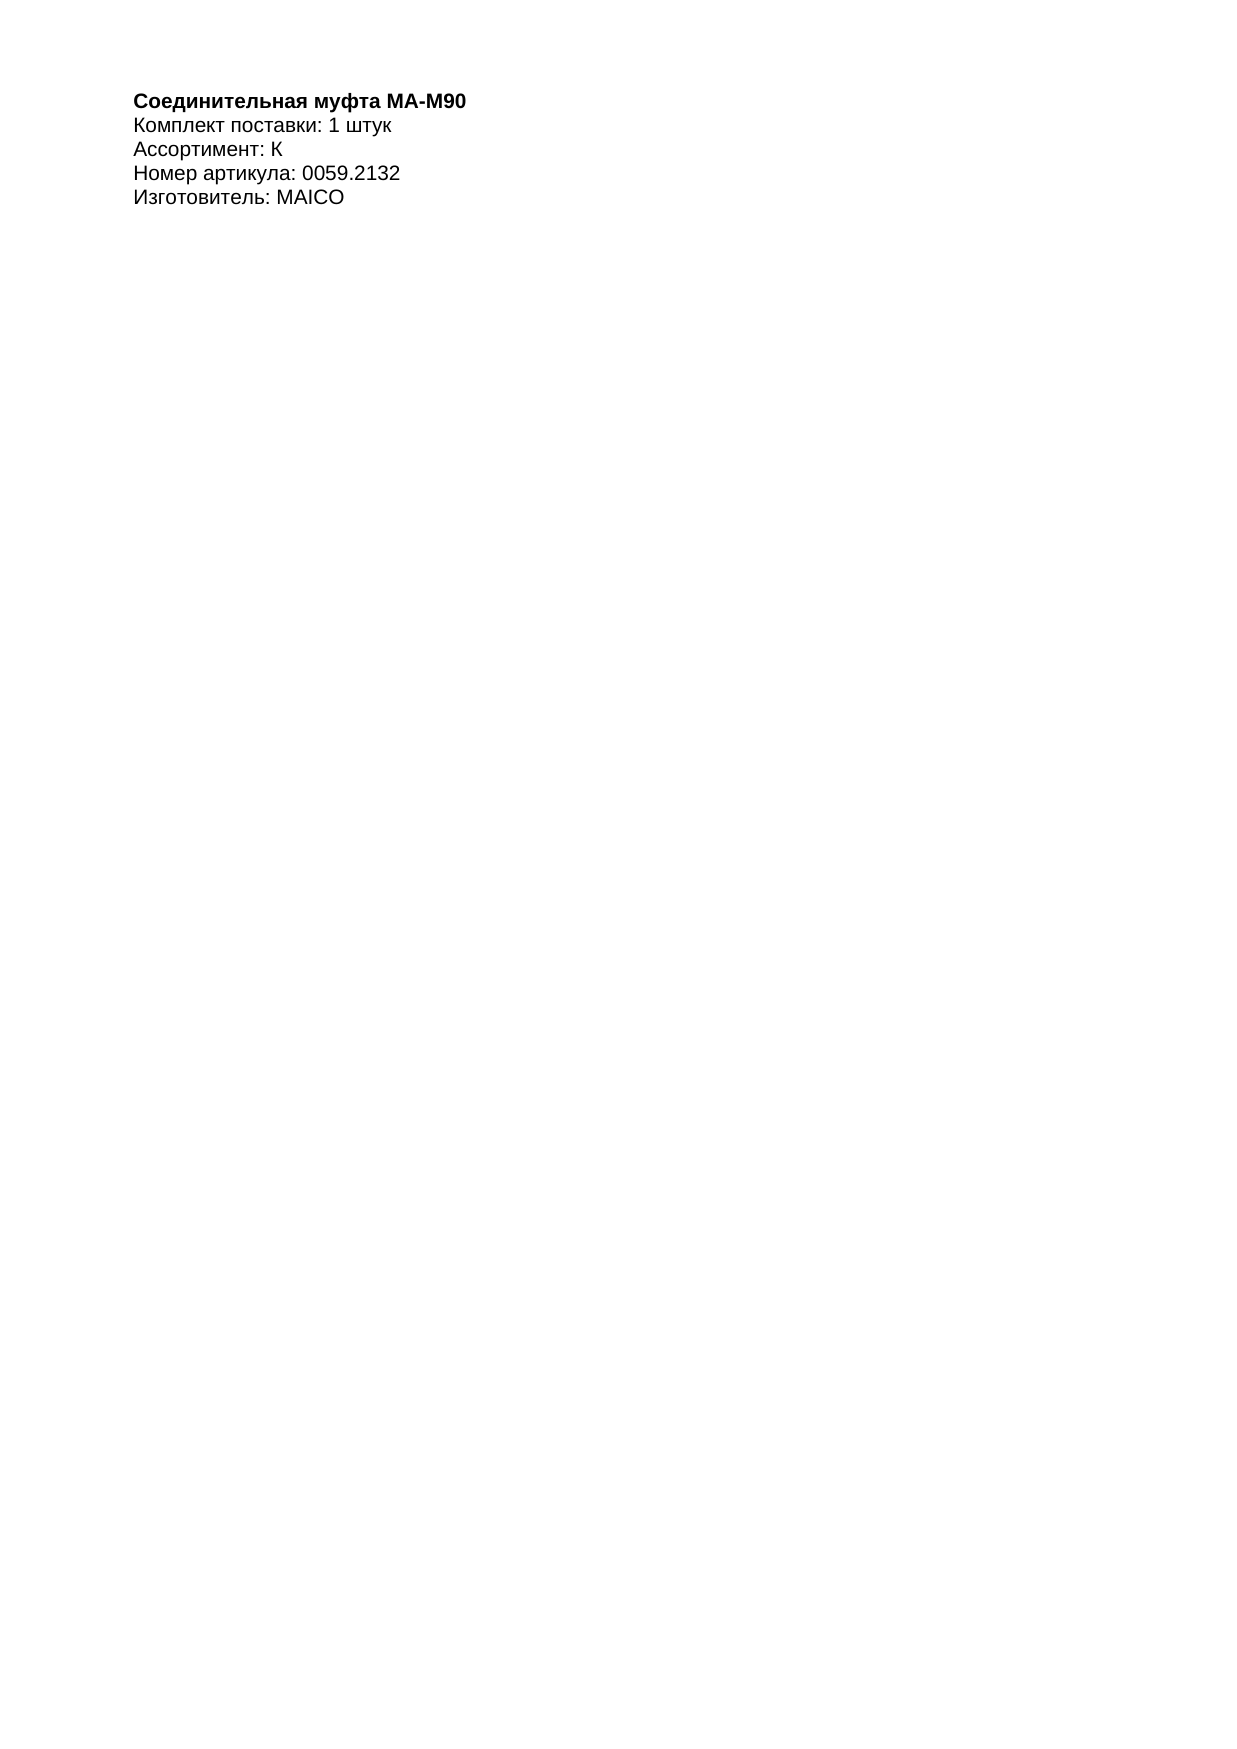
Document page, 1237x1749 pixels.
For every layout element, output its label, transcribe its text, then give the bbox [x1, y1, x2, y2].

text Соединительная муфта MA-M90Комплект поставки: 1 штукАссортимент: К Номер артикула: 0059.2132Изготовитель: MAICO [133, 89, 1148, 208]
